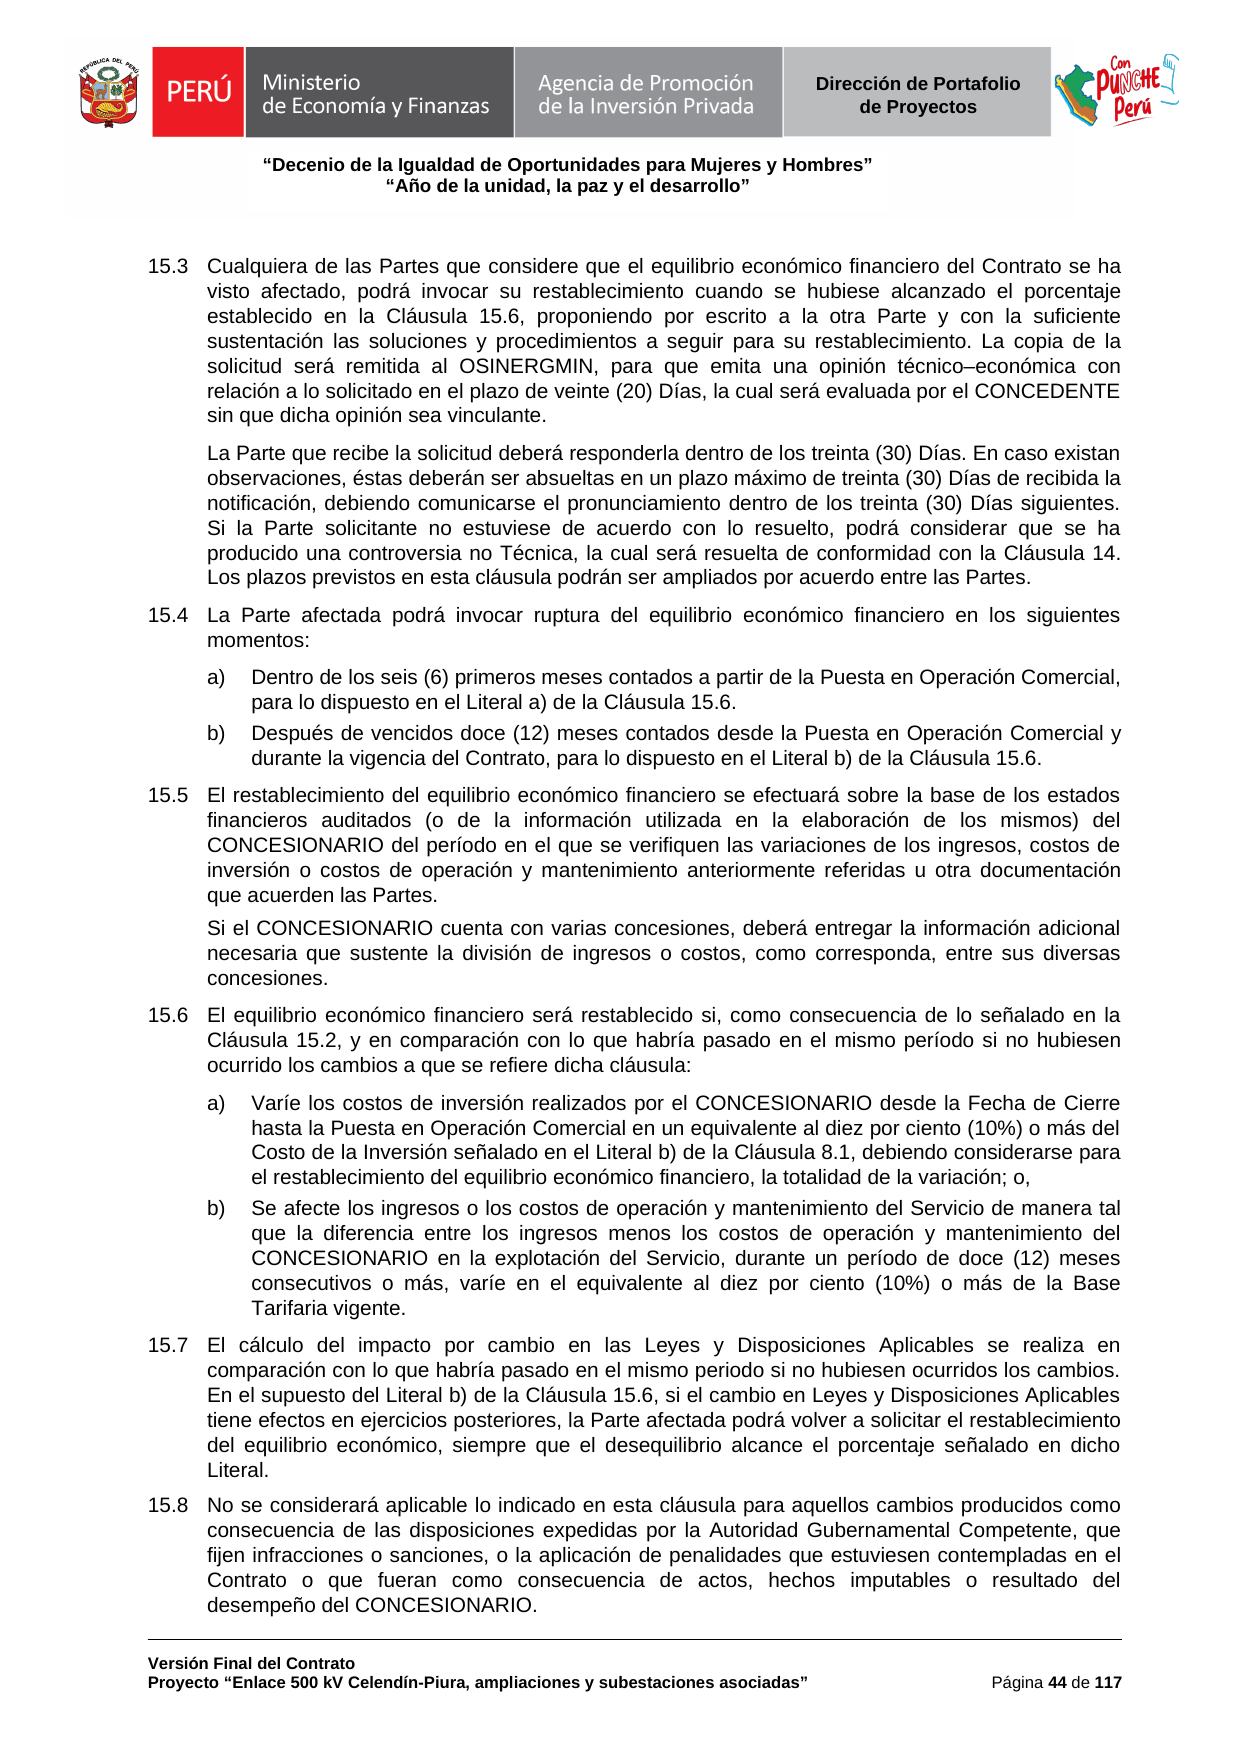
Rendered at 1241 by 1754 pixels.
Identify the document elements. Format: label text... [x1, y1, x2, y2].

list El restablecimiento del equilibrio económico financiero se efectuará sobre la base de los estados financieros auditados (o de la información utilizada en la elaboración de los mismos) del CONCESIONARIO del período en el que se verifiquen las variaciones de los ingresos, costos de inversión o costos de operación y mantenimiento anteriormente referidas u otra documentación que acuerden las Partes. [148, 783, 1122, 907]
list El equilibrio económico financiero será restablecido si, como consecuencia de lo señalado en la Cláusula 15.2, y en comparación con lo que habría pasado en el mismo período si no hubiesen ocurrido los cambios a que se refiere dicha cláusula: [148, 1003, 1122, 1077]
list Varíe los costos de inversión realizados por el CONCESIONARIO desde la Fecha de Cierre hasta la Puesta en Operación Comercial en un equivalente al diez por ciento (10%) o más del Costo de la Inversión señalado en el Literal b) de la Cláusula 8.1, debiendo considerarse para el restablecimiento del equilibrio económico financiero, la totalidad de la variación; o, [207, 1090, 1122, 1189]
list Se afecte los ingresos o los costos de operación y mantenimiento del Servicio de manera tal que la diferencia entre los ingresos menos los costos de operación y mantenimiento del CONCESIONARIO en la explotación del Servicio, durante un período de doce (12) meses consecutivos o más, varíe en el equivalente al diez por ciento (10%) o más de la Base Tarifaria vigente. [207, 1196, 1122, 1320]
text La Parte que recibe la solicitud deberá responderla dentro de los treinta (30) Días. En caso existan observaciones, éstas deberán ser absueltas en un plazo máximo de treinta (30) Días de recibida la notificación, debiendo comunicarse el pronunciamiento dentro de los treinta (30) Días siguientes. Si la Parte solicitante no estuviese de acuerdo con lo resuelto, podrá considerar que se ha producido una controversia no Técnica, la cual será resuelta de conformidad con la Cláusula 14. Los plazos previstos en esta cláusula podrán ser ampliados por acuerdo entre las Partes. [207, 441, 1122, 589]
picture [65, 36, 1179, 219]
list La Parte afectada podrá invocar ruptura del equilibrio económico financiero en los siguientes momentos: [148, 603, 1122, 651]
list Cualquiera de las Partes que considere que el equilibrio económico financiero del Contrato se ha visto afectado, podrá invocar su restablecimiento cuando se hubiese alcanzado el porcentaje establecido en la Cláusula 15.6, proponiendo por escrito a la otra Parte y con la suficiente sustentación las soluciones y procedimientos a seguir para su restablecimiento. La copia de la solicitud será remitida al OSINERGMIN, para que emita una opinión técnico–económica con relación a lo solicitado en el plazo de veinte (20) Días, la cual será evaluada por el CONCEDENTE sin que dicha opinión sea vinculante. [148, 254, 1122, 427]
list Dentro de los seis (6) primeros meses contados a partir de la Puesta en Operación Comercial, para lo dispuesto en el Literal a) de la Cláusula 15.6. [207, 665, 1122, 714]
list El cálculo del impacto por cambio en las Leyes y Disposiciones Aplicables se realiza en comparación con lo que habría pasado en el mismo periodo si no hubiesen ocurridos los cambios. En el supuesto del Literal b) de la Cláusula 15.6, si el cambio en Leyes y Disposiciones Aplicables tiene efectos en ejercicios posteriores, la Parte afectada podrá volver a solicitar el restablecimiento del equilibrio económico, siempre que el desequilibrio alcance el porcentaje señalado en dicho Literal. [148, 1333, 1122, 1482]
list Después de vencidos doce (12) meses contados desde la Puesta en Operación Comercial y durante la vigencia del Contrato, para lo dispuesto en el Literal b) de la Cláusula 15.6. [207, 721, 1122, 770]
list No se considerará aplicable lo indicado en esta cláusula para aquellos cambios producidos como consecuencia de las disposiciones expedidas por la Autoridad Gubernamental Competente, que fijen infracciones o sanciones, o la aplicación de penalidades que estuviesen contempladas en el Contrato o que fueran como consecuencia de actos, hechos imputables o resultado del desempeño del CONCESIONARIO. [148, 1493, 1122, 1617]
text Si el CONCESIONARIO cuenta con varias concesiones, deberá entregar la información adicional necesaria que sustente la división de ingresos o costos, como corresponda, entre sus diversas concesiones. [207, 916, 1122, 990]
